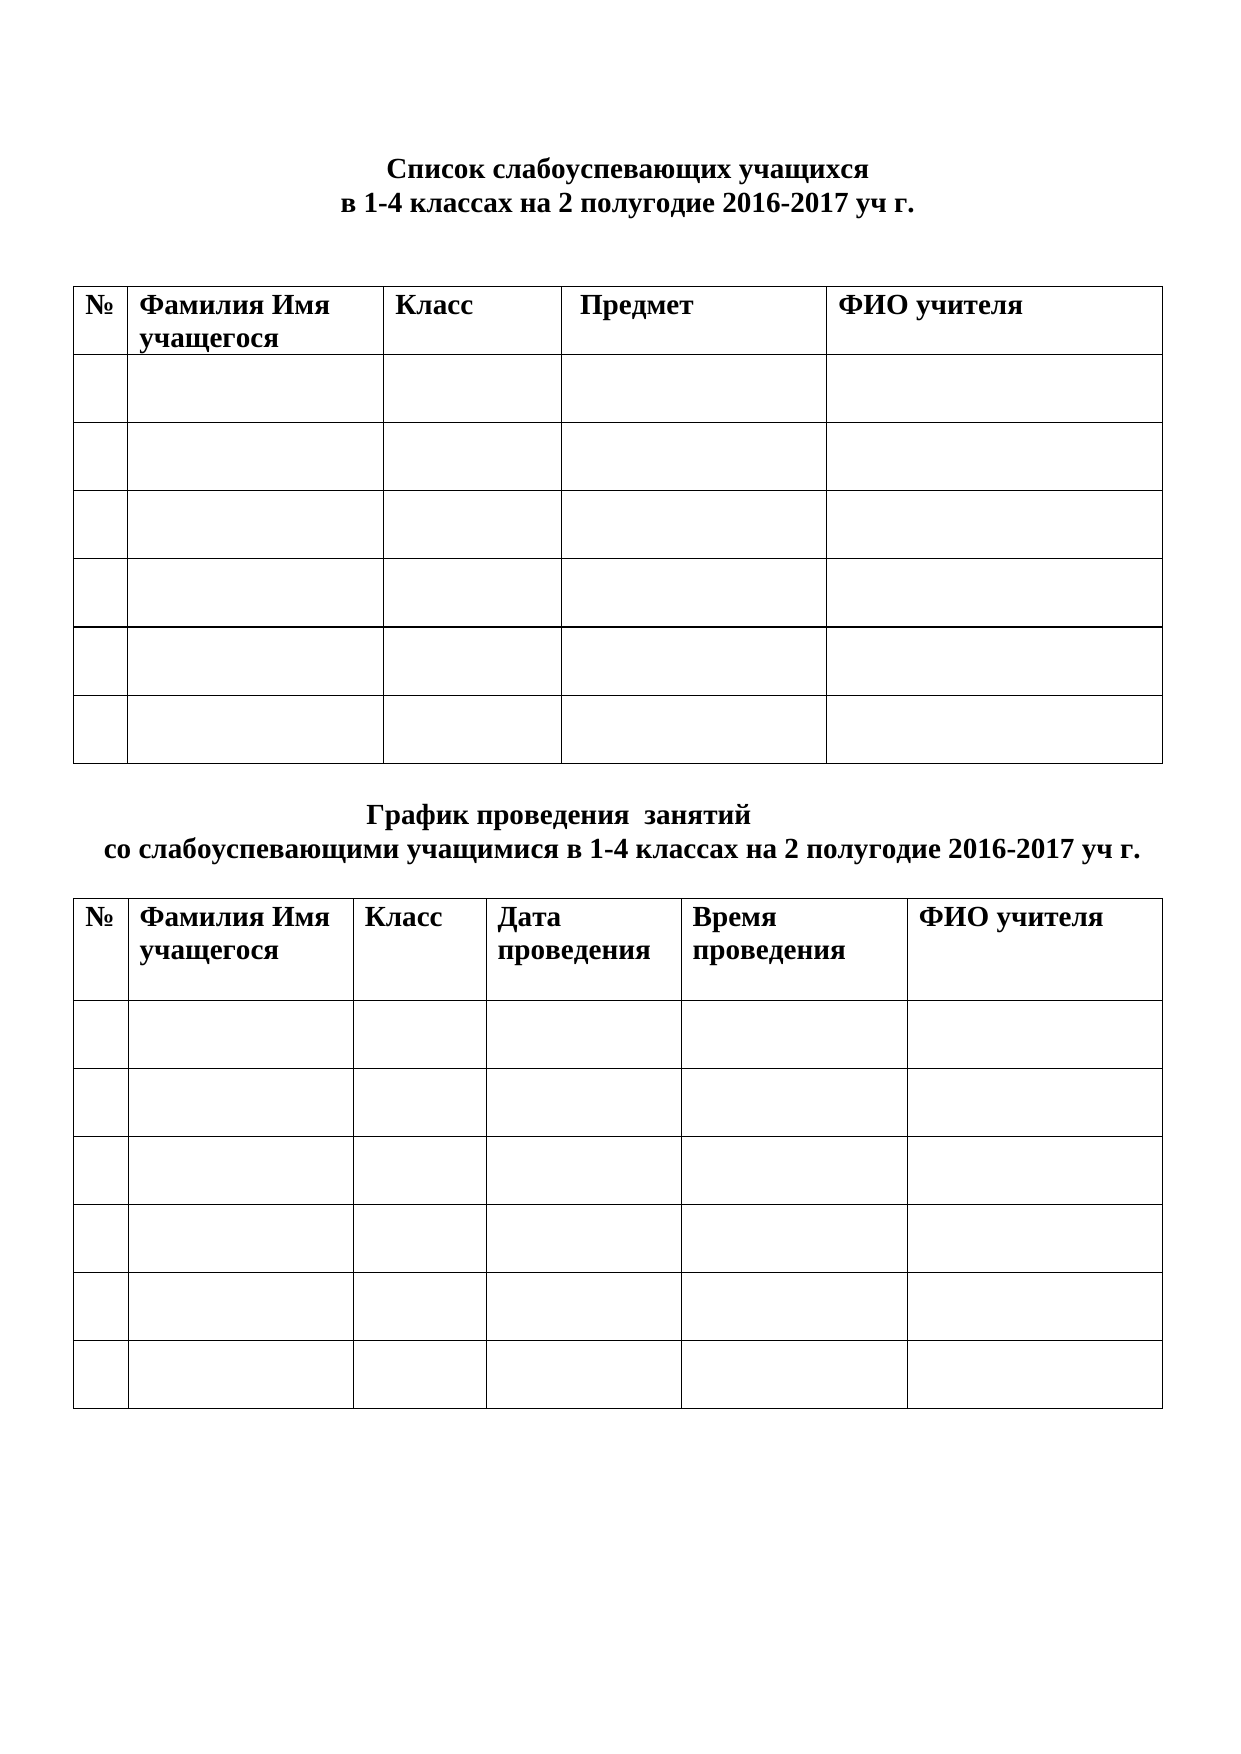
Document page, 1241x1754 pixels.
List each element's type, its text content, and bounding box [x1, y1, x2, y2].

table_cell [354, 1069, 486, 1136]
table_cell [129, 1273, 353, 1340]
table_cell [128, 559, 383, 626]
table_cell [908, 1341, 1162, 1408]
text со слабоуспевающими учащимися в 1-4 классах на 2 полугодие 2016-2017 уч г. [103, 831, 1152, 864]
table_cell [128, 423, 383, 490]
table_cell [384, 423, 561, 490]
table_header Дата проведения [487, 899, 681, 999]
table_cell [128, 628, 383, 694]
table_cell [74, 559, 127, 626]
table_cell [827, 355, 1162, 422]
table_cell [562, 423, 826, 490]
table_header ФИО учителя [827, 287, 1162, 354]
table_cell [129, 1137, 353, 1204]
table_cell [384, 355, 561, 422]
table_cell [827, 491, 1162, 558]
table_cell [74, 1205, 128, 1272]
table_header Класс [384, 287, 561, 354]
table_cell [74, 491, 127, 558]
table_cell [908, 1069, 1162, 1136]
table_cell [562, 696, 826, 763]
table_cell [384, 696, 561, 763]
table_cell [354, 1001, 486, 1068]
table_cell [129, 1001, 353, 1068]
table_header Предмет [562, 287, 826, 354]
text График проведения занятий [103, 797, 1152, 831]
table_cell [682, 1001, 907, 1068]
table_cell [682, 1341, 907, 1408]
table_cell [487, 1001, 681, 1068]
table_cell [354, 1273, 486, 1340]
table_cell [562, 559, 826, 626]
table_cell [129, 1069, 353, 1136]
table_cell [74, 1137, 128, 1204]
table_cell [908, 1273, 1162, 1340]
table_cell [74, 355, 127, 422]
table_cell [908, 1001, 1162, 1068]
table_cell [908, 1137, 1162, 1204]
table_cell [74, 1069, 128, 1136]
table_cell [827, 696, 1162, 763]
table_header Фамилия Имя учащегося [128, 287, 383, 354]
table_cell [384, 559, 561, 626]
table_cell [128, 696, 383, 763]
table_cell [908, 1205, 1162, 1272]
table_header Класс [354, 899, 486, 999]
table_cell [129, 1205, 353, 1272]
table_cell [354, 1137, 486, 1204]
table_cell [682, 1273, 907, 1340]
text в 1-4 классах на 2 полугодие 2016-2017 уч г. [103, 185, 1152, 219]
table_cell [682, 1205, 907, 1272]
table_cell [682, 1069, 907, 1136]
table_cell [562, 628, 826, 694]
table_cell [384, 491, 561, 558]
table_cell [562, 355, 826, 422]
table_cell [827, 628, 1162, 694]
table_cell [354, 1205, 486, 1272]
table_cell [384, 628, 561, 694]
table_cell [128, 355, 383, 422]
table_cell [487, 1341, 681, 1408]
table_header Фамилия Имя учащегося [129, 899, 353, 999]
table_cell [487, 1273, 681, 1340]
table_header ФИО учителя [908, 899, 1162, 999]
table_header № [74, 287, 127, 354]
table_cell [74, 696, 127, 763]
table_cell [562, 491, 826, 558]
table_cell [827, 423, 1162, 490]
table_cell [129, 1341, 353, 1408]
table_cell [74, 423, 127, 490]
table_cell [74, 628, 127, 694]
table_cell [682, 1137, 907, 1204]
table_cell [487, 1205, 681, 1272]
table_cell [354, 1341, 486, 1408]
table_cell [487, 1069, 681, 1136]
table_cell [74, 1273, 128, 1340]
table_cell [74, 1001, 128, 1068]
table_header № [74, 899, 128, 999]
table_cell [487, 1137, 681, 1204]
table_header Время проведения [682, 899, 907, 999]
table_cell [74, 1341, 128, 1408]
table_cell [827, 559, 1162, 626]
text Список слабоуспевающих учащихся [103, 152, 1152, 185]
table_cell [128, 491, 383, 558]
